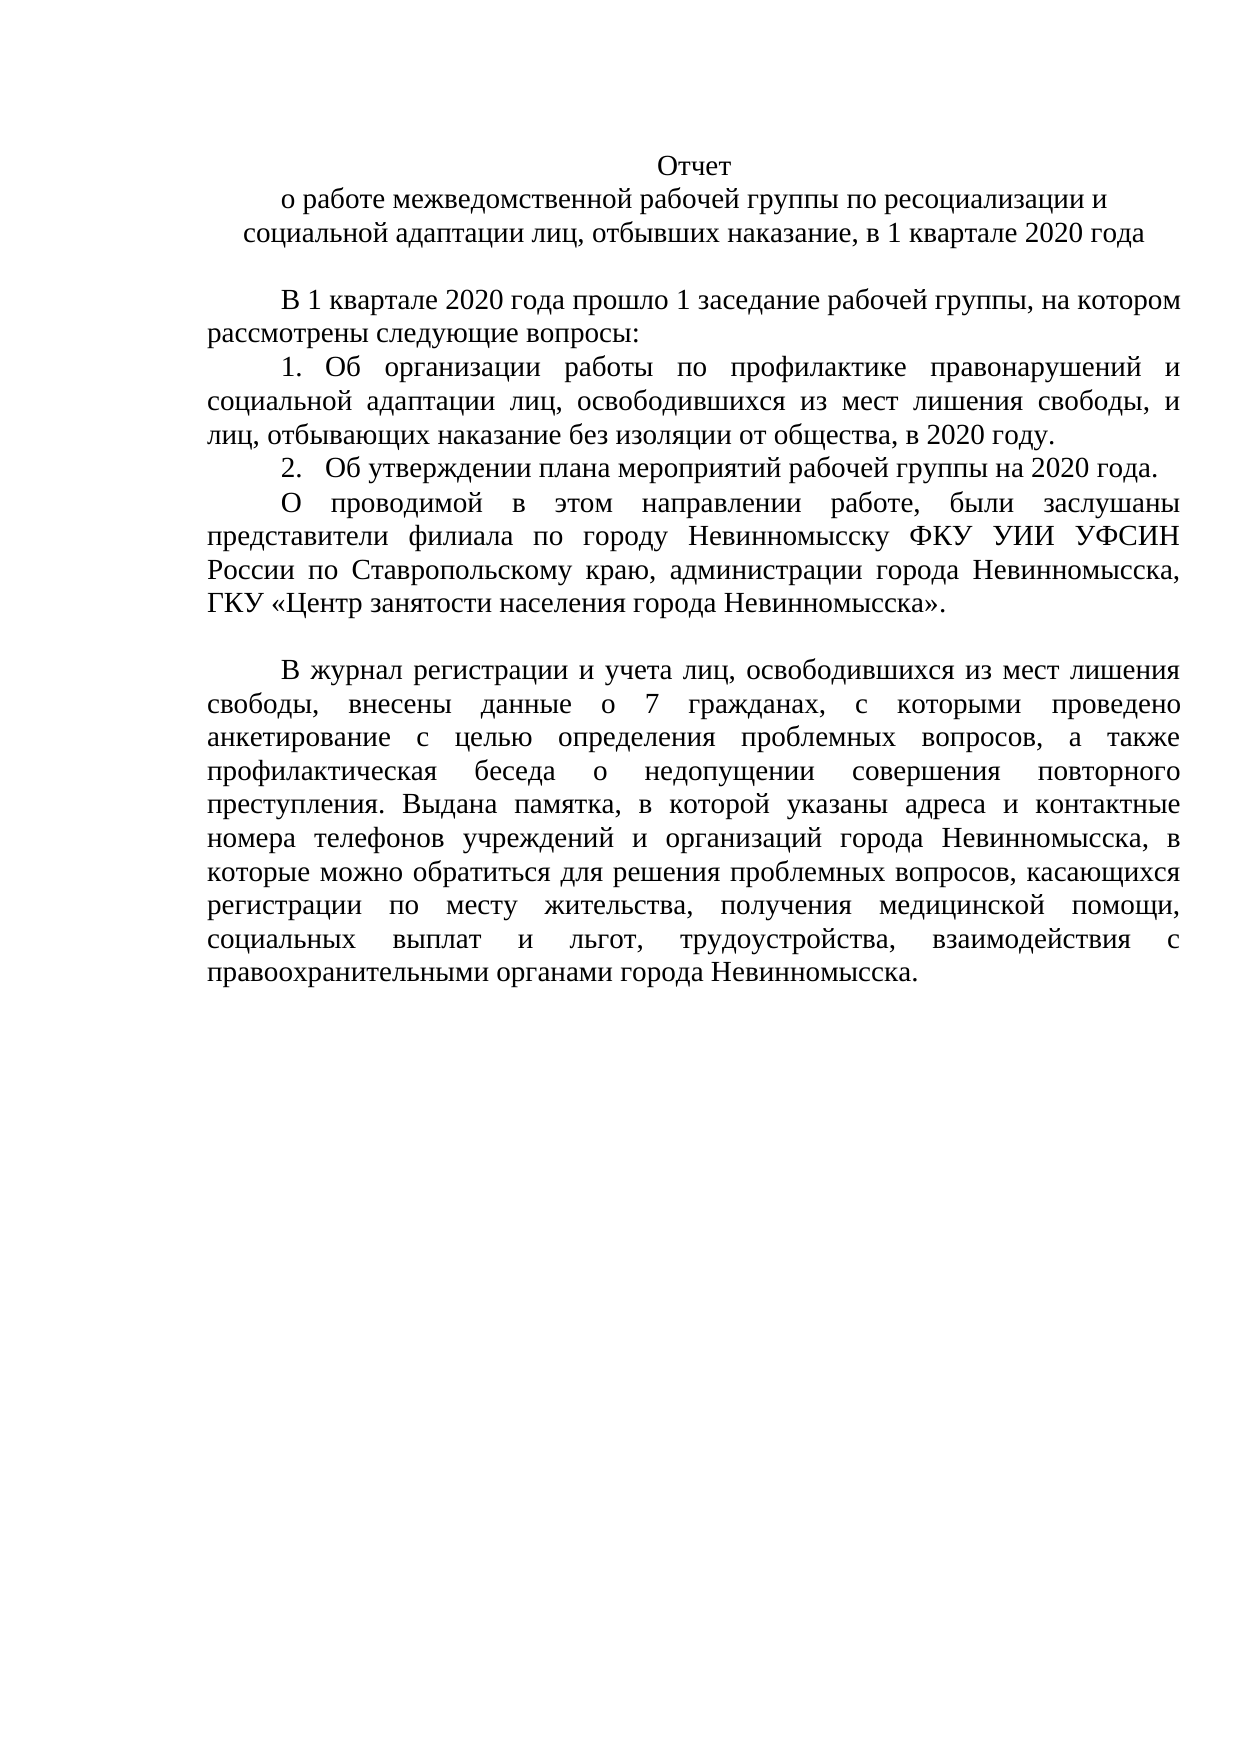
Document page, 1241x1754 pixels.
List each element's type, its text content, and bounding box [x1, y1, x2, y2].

text о работе межведомственной рабочей группы по ресоциализации и социальной адаптации лиц, отбывших наказание, в 1 квартале 2020 года [207, 181, 1181, 248]
text Отчет [207, 148, 1181, 181]
text О проводимой в этом направлении работе, были заслушаны представители филиала по городу Невинномысску ФКУ УИИ УФСИН России по Ставропольскому краю, администрации города Невинномысска, ГКУ «Центр занятости населения города Невинномысска». [207, 485, 1181, 619]
text В журнал регистрации и учета лиц, освободившихся из мест лишения свободы, внесены данные о 7 гражданах, с которыми проведено анкетирование с целью определения проблемных вопросов, а также профилактическая беседа о недопущении совершения повторного преступления. Выдана памятка, в которой указаны адреса и контактные номера телефонов учреждений и организаций города Невинномысска, в которые можно обратиться для решения проблемных вопросов, касающихся регистрации по месту жительства, получения медицинской помощи, социальных выплат и льгот, трудоустройства, взаимодействия с правоохранительными органами города Невинномысска. [207, 652, 1181, 988]
list Об утверждении плана мероприятий рабочей группы на 2020 года. [207, 451, 1181, 485]
text В 1 квартале 2020 года прошло 1 заседание рабочей группы, на котором рассмотрены следующие вопросы: [207, 282, 1181, 349]
list Об организации работы по профилактике правонарушений и социальной адаптации лиц, освободившихся из мест лишения свободы, и лиц, отбывающих наказание без изоляции от общества, в 2020 году. [207, 350, 1181, 451]
